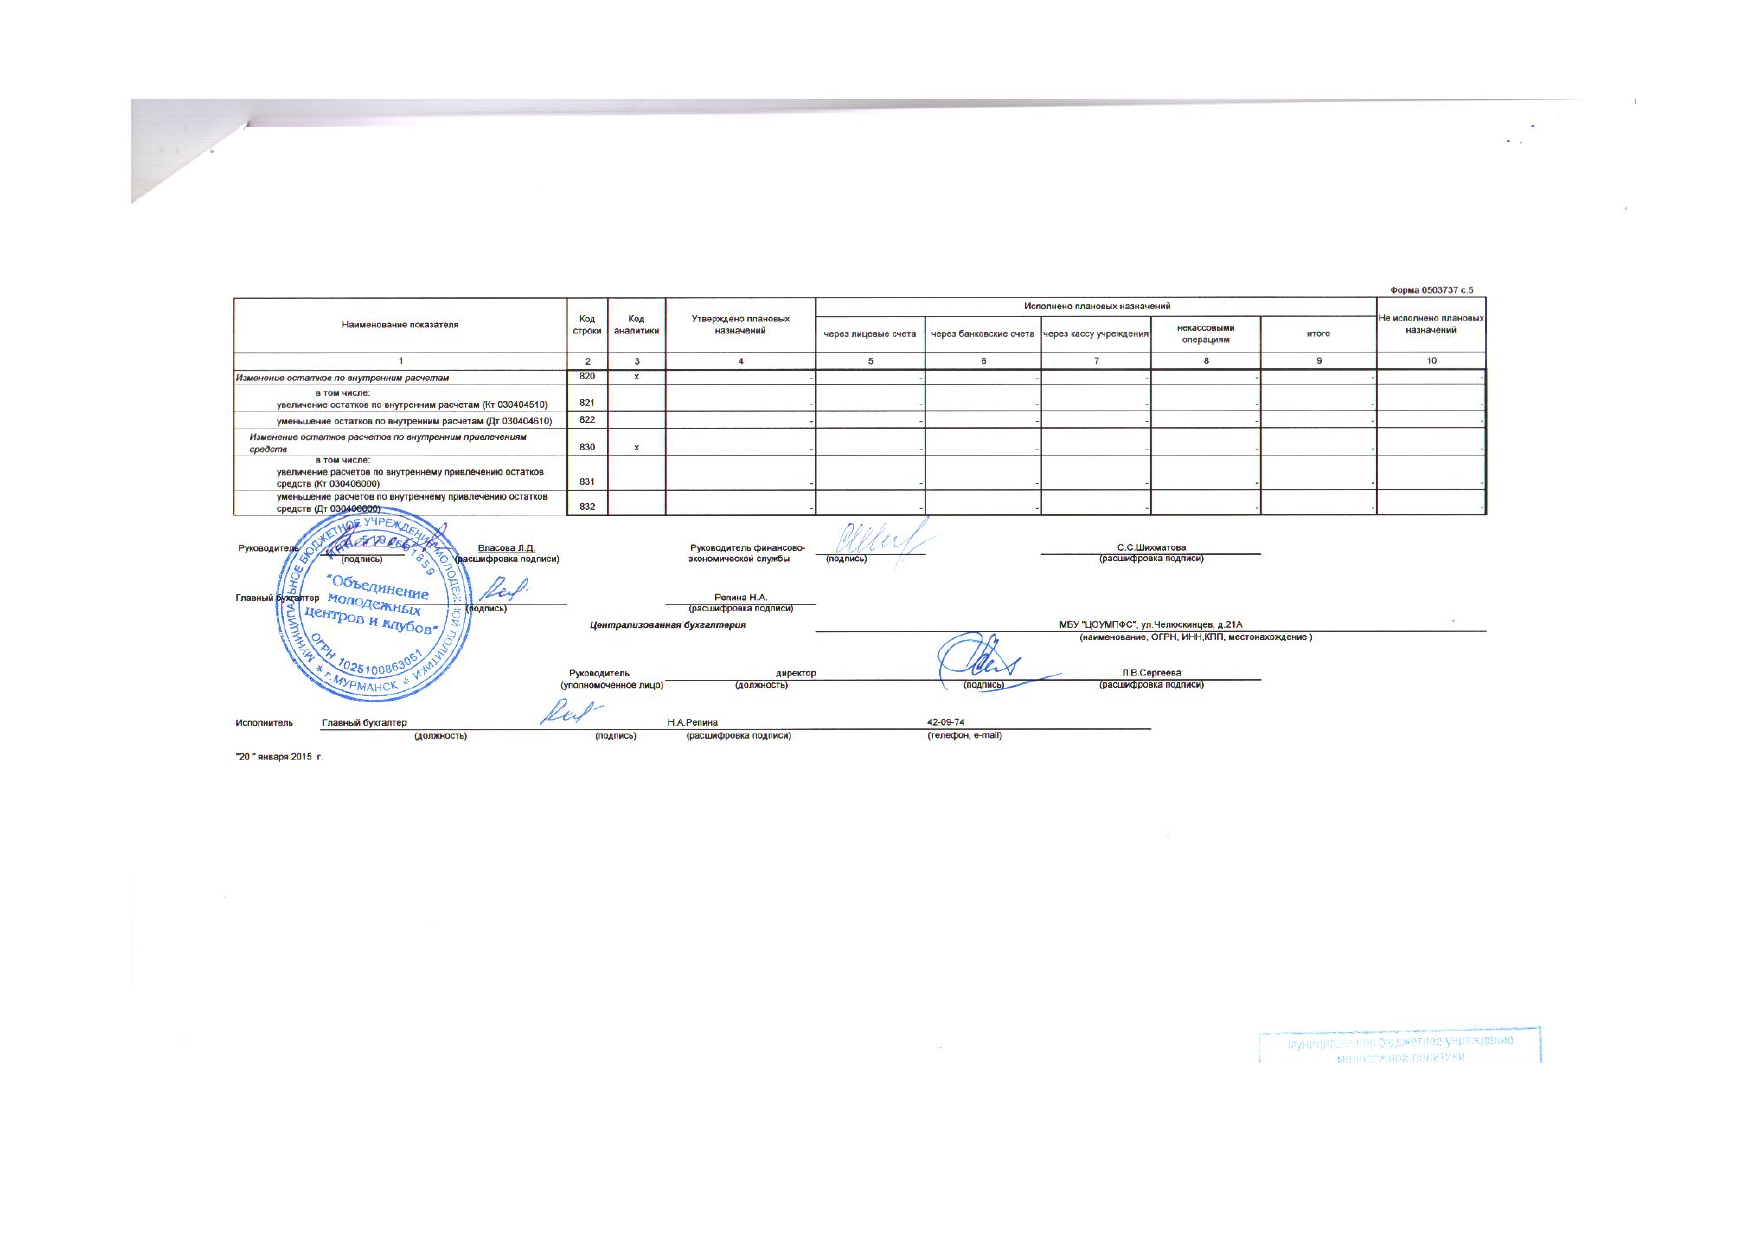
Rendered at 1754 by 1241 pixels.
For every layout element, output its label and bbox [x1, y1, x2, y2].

picture [118, 88, 1636, 1063]
